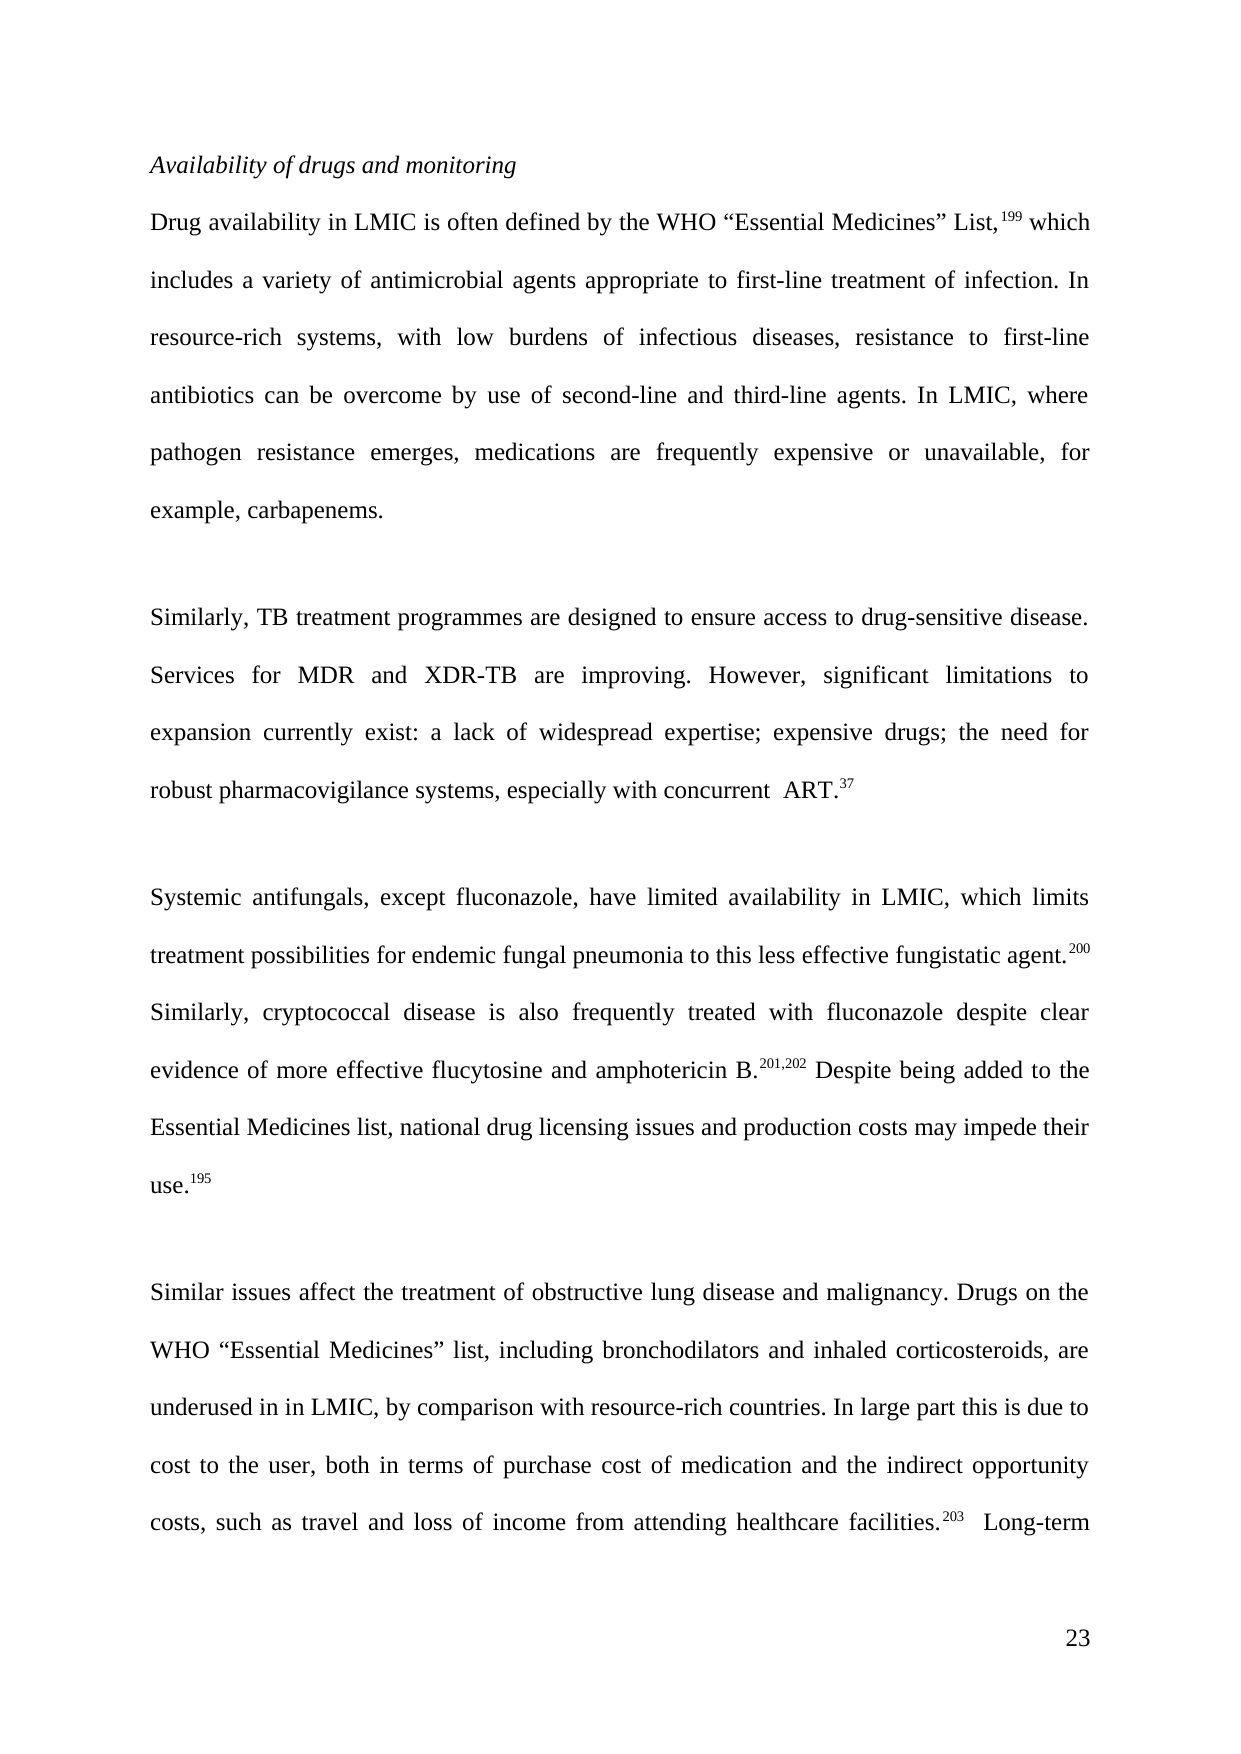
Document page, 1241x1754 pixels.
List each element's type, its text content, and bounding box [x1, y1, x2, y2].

subtitle Availability of drugs and monitoring [150, 150, 1090, 179]
text Systemic antifungals, except fluconazole, have limited availability in LMIC, which limits treatment possibilities for endemic fungal pneumonia to this less effective fungistatic agent.200 Similarly, cryptococcal disease is also frequently treated with fluconazole despite clear evidence of more effective flucytosine and amphotericin B.201,202 Despite being added to the Essential Medicines list, national drug licensing issues and production costs may impede their use.195 [150, 882, 1090, 1199]
text Similarly, TB treatment programmes are designed to ensure access to drug-sensitive disease. Services for MDR and XDR-TB are improving. However, significant limitations to expansion currently exist: a lack of widespread expertise; expensive drugs; the need for robust pharmacovigilance systems, especially with concurrent ART.37 [150, 602, 1090, 804]
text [150, 1277, 1090, 1536]
text Drug availability in LMIC is often defined by the WHO “Essential Medicines” List,199 which includes a variety of antimicrobial agents appropriate to first-line treatment of infection. In resource-rich systems, with low burdens of infectious diseases, resistance to first-line antibiotics can be overcome by use of second-line and third-line agents. In LMIC, where pathogen resistance emerges, medications are frequently expensive or unavailable, for example, carbapenems. [150, 207, 1090, 524]
